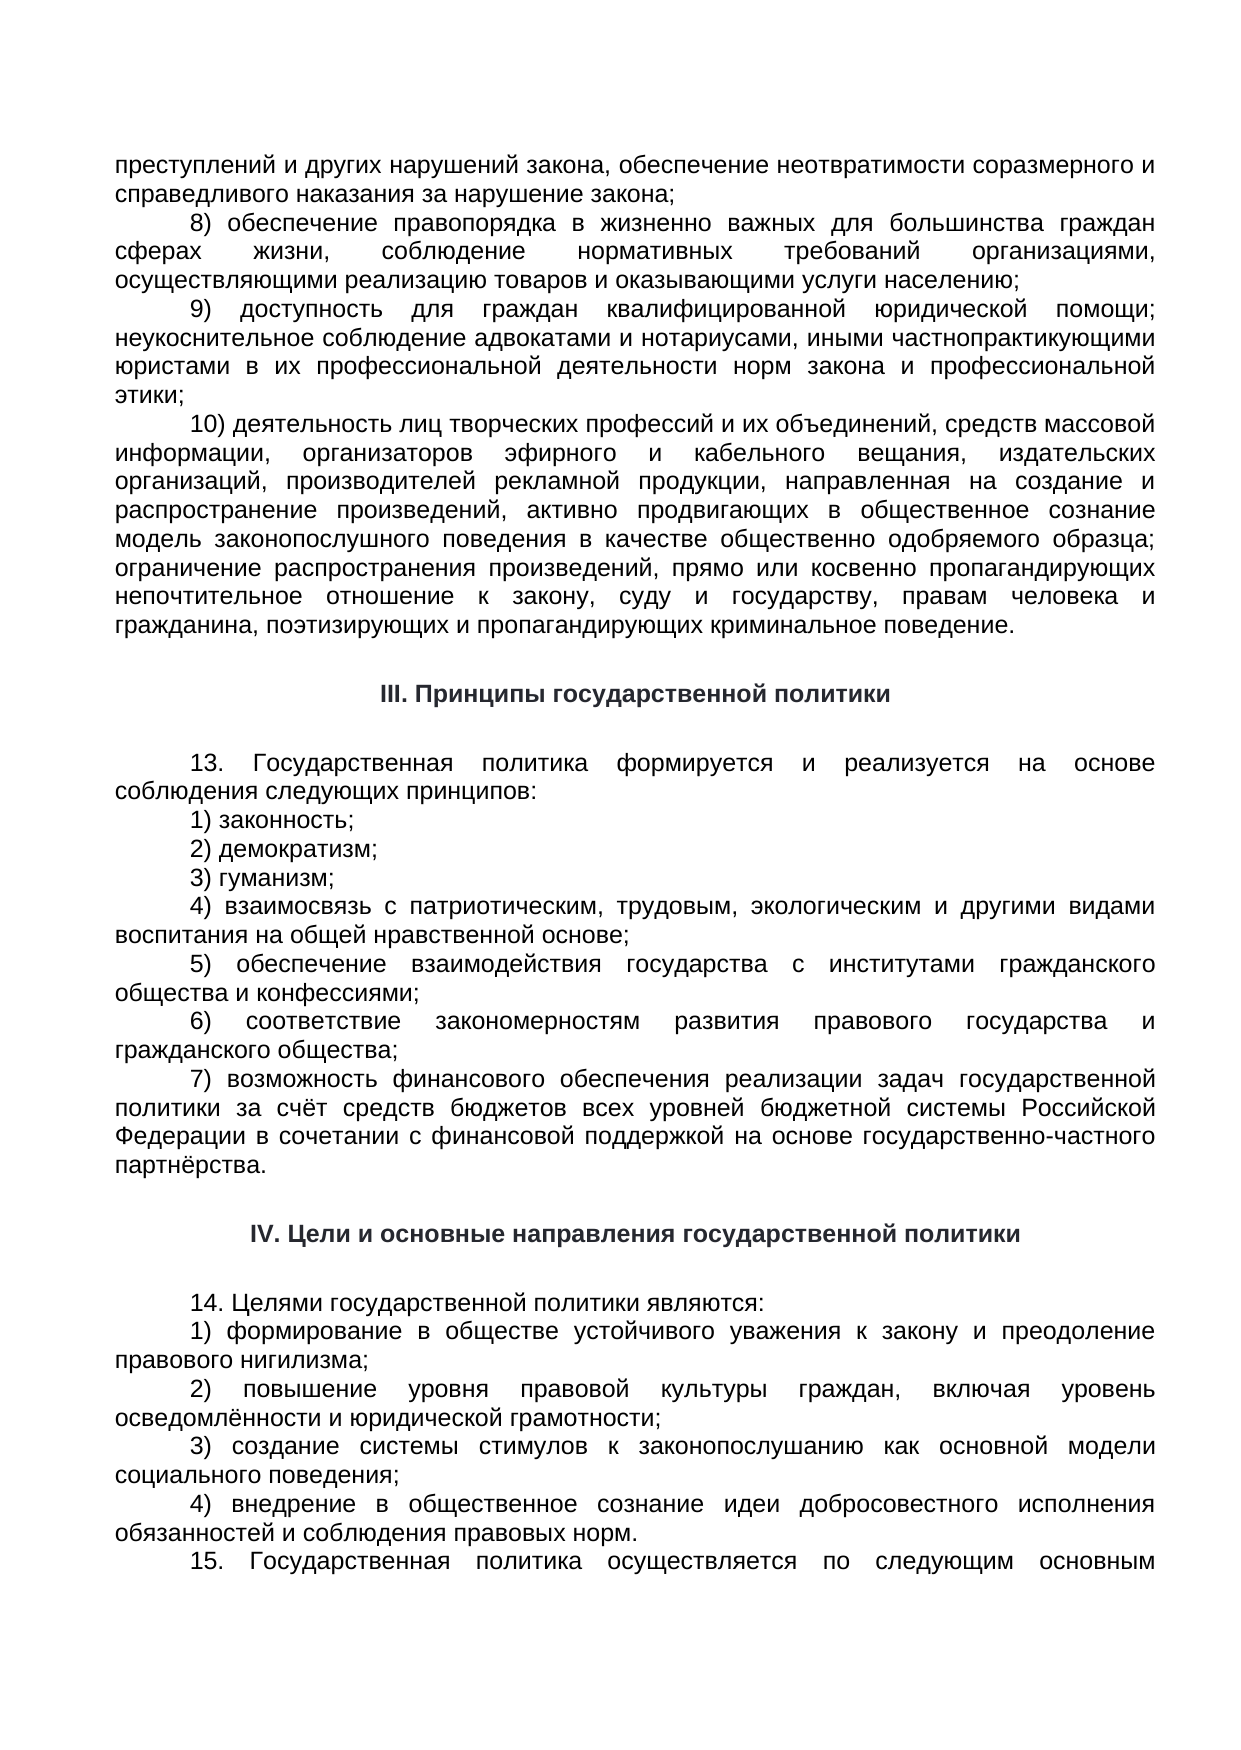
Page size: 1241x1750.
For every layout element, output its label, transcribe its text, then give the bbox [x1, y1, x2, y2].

text 9) доступность для граждан квалифицированной юридической помощи; неукоснительное соблюдение адвокатами и нотариусами, иными частнопрактикующими юристами в их профессиональной деятельности норм закона и профессиональной этики; [114, 294, 1157, 409]
text 4) взаимосвязь с патриотическим, трудовым, экологическим и другими видами воспитания на общей нравственной основе; [114, 891, 1157, 949]
text 4) внедрение в общественное сознание идеи добросовестного исполнения обязанностей и соблюдения правовых норм. [114, 1489, 1157, 1546]
text 5) обеспечение взаимодействия государства с институтами гражданского общества и конфессиями; [114, 949, 1157, 1006]
text 3) гуманизм; [114, 862, 1157, 891]
text 13. Государственная политика формируется и реализуется на основе соблюдения следующих принципов: [114, 747, 1157, 805]
text 2) демократизм; [114, 834, 1157, 862]
text 10) деятельность лиц творческих профессий и их объединений, средств массовой информации, организаторов эфирного и кабельного вещания, издательских организаций, производителей рекламной продукции, направленная на создание и распространение произведений, активно продвигающих в общественное сознание модель законопослушного поведения в качестве общественно одобряемого образца; ограничение распространения произведений, прямо или косвенно пропагандирующих непочтительное отношение к закону, суду и государству, правам человека и гражданина, поэтизирующих и пропагандирующих криминальное поведение. [114, 409, 1157, 639]
text 7) возможность финансового обеспечения реализации задач государственной политики за счёт средств бюджетов всех уровней бюджетной системы Российской Федерации в сочетании с финансовой поддержкой на основе государственно-частного партнёрства. [114, 1064, 1157, 1179]
text 6) соответствие закономерностям развития правового государства и гражданского общества; [114, 1006, 1157, 1064]
text 2) повышение уровня правовой культуры граждан, включая уровень осведомлённости и юридической грамотности; [114, 1374, 1157, 1431]
text 8) обеспечение правопорядка в жизненно важных для большинства граждан сферах жизни, соблюдение нормативных требований организациями, осуществляющими реализацию товаров и оказывающими услуги населению; [114, 207, 1157, 294]
text 3) создание системы стимулов к законопослушанию как основной модели социального поведения; [114, 1431, 1157, 1489]
text 1) формирование в обществе устойчивого уважения к закону и преодоление правового нигилизма; [114, 1316, 1157, 1374]
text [114, 1546, 1157, 1575]
subtitle III. Принципы государственной политики [114, 679, 1157, 707]
text 14. Целями государственной политики являются: [114, 1287, 1157, 1316]
text 1) законность; [114, 805, 1157, 834]
subtitle IV. Цели и основные направления государственной политики [114, 1219, 1157, 1247]
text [114, 150, 1157, 207]
